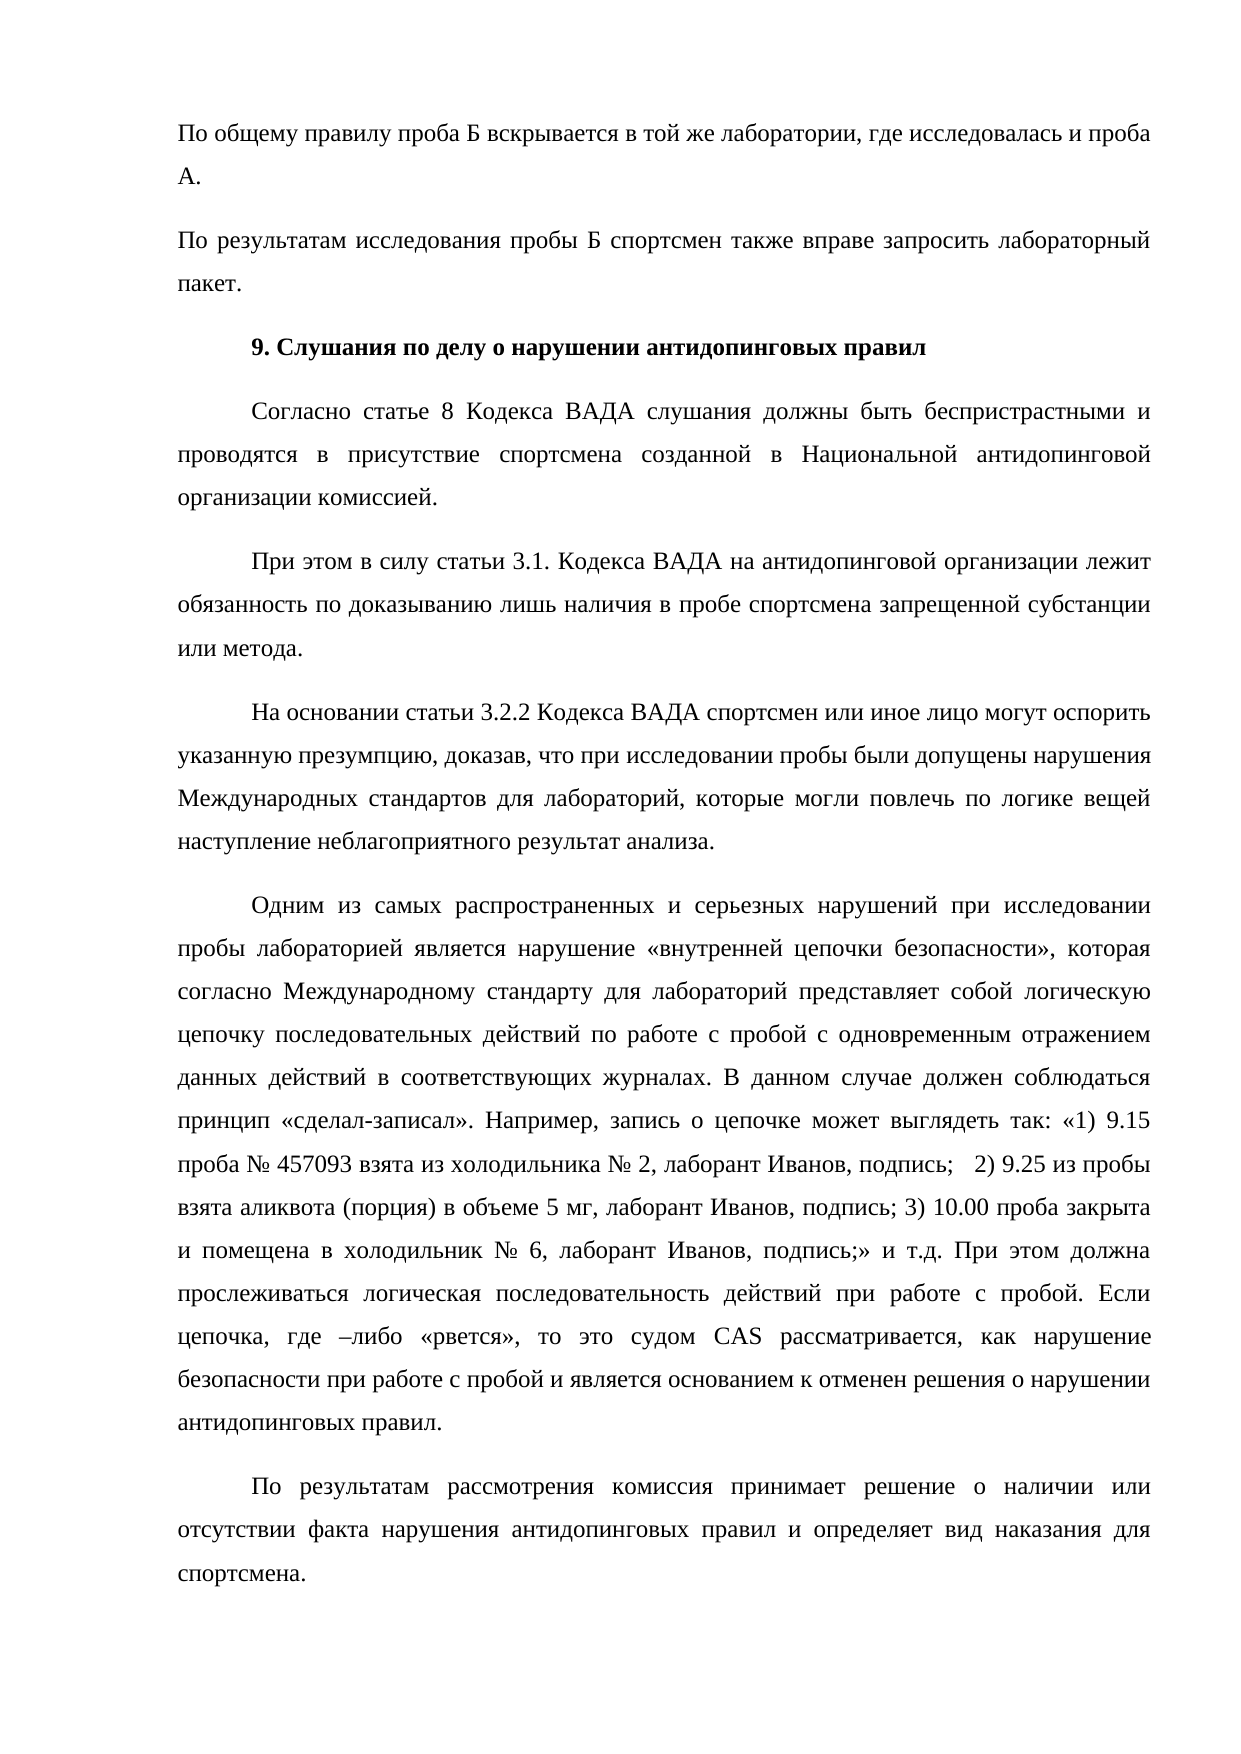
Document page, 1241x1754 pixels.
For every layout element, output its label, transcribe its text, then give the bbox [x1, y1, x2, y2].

text При этом в силу статьи 3.1. Кодекса ВАДА на антидопинговой организации лежит обязанность по доказыванию лишь наличия в пробе спортсмена запрещенной субстанции или метода. [177, 546, 1152, 661]
text Согласно статье 8 Кодекса ВАДА слушания должны быть беспристрастными и проводятся в присутствие спортсмена созданной в Национальной антидопинговой организации комиссией. [177, 396, 1152, 511]
text Одним из самых распространенных и серьезных нарушений при исследовании пробы лабораторией является нарушение «внутренней цепочки безопасности», которая согласно Международному стандарту для лабораторий представляет собой логическую цепочку последовательных действий по работе с пробой с одновременным отражением данных действий в соответствующих журналах. В данном случае должен соблюдаться принцип «сделал-записал». Например, запись о цепочке может выглядеть так: «1) 9.15 проба № 457093 взята из холодильника № 2, лаборант Иванов, подпись; 2) 9.25 из пробы взята аликвота (порция) в объеме 5 мг, лаборант Иванов, подпись; 3) 10.00 проба закрыта и помещена в холодильник № 6, лаборант Иванов, подпись;» и т.д. При этом должна прослеживаться логическая последовательность действий при работе с пробой. Если цепочка, где –либо «рвется», то это судом CAS рассматривается, как нарушение безопасности при работе с пробой и является основанием к отменен решения о нарушении антидопинговых правил. [177, 890, 1152, 1436]
text На основании статьи 3.2.2 Кодекса ВАДА спортсмен или иное лицо могут оспорить указанную презумпцию, доказав, что при исследовании пробы были допущены нарушения Международных стандартов для лабораторий, которые могли повлечь по логике вещей наступление неблагоприятного результат анализа. [177, 697, 1152, 855]
text По общему правилу проба Б вскрывается в той же лаборатории, где исследовалась и проба А. [177, 118, 1152, 190]
text По результатам исследования пробы Б спортсмен также вправе запросить лабораторный пакет. [177, 225, 1152, 297]
text 9. Слушания по делу о нарушении антидопинговых правил [177, 332, 1152, 361]
text По результатам рассмотрения комиссия принимает решение о наличии или отсутствии факта нарушения антидопинговых правил и определяет вид наказания для спортсмена. [177, 1471, 1152, 1586]
